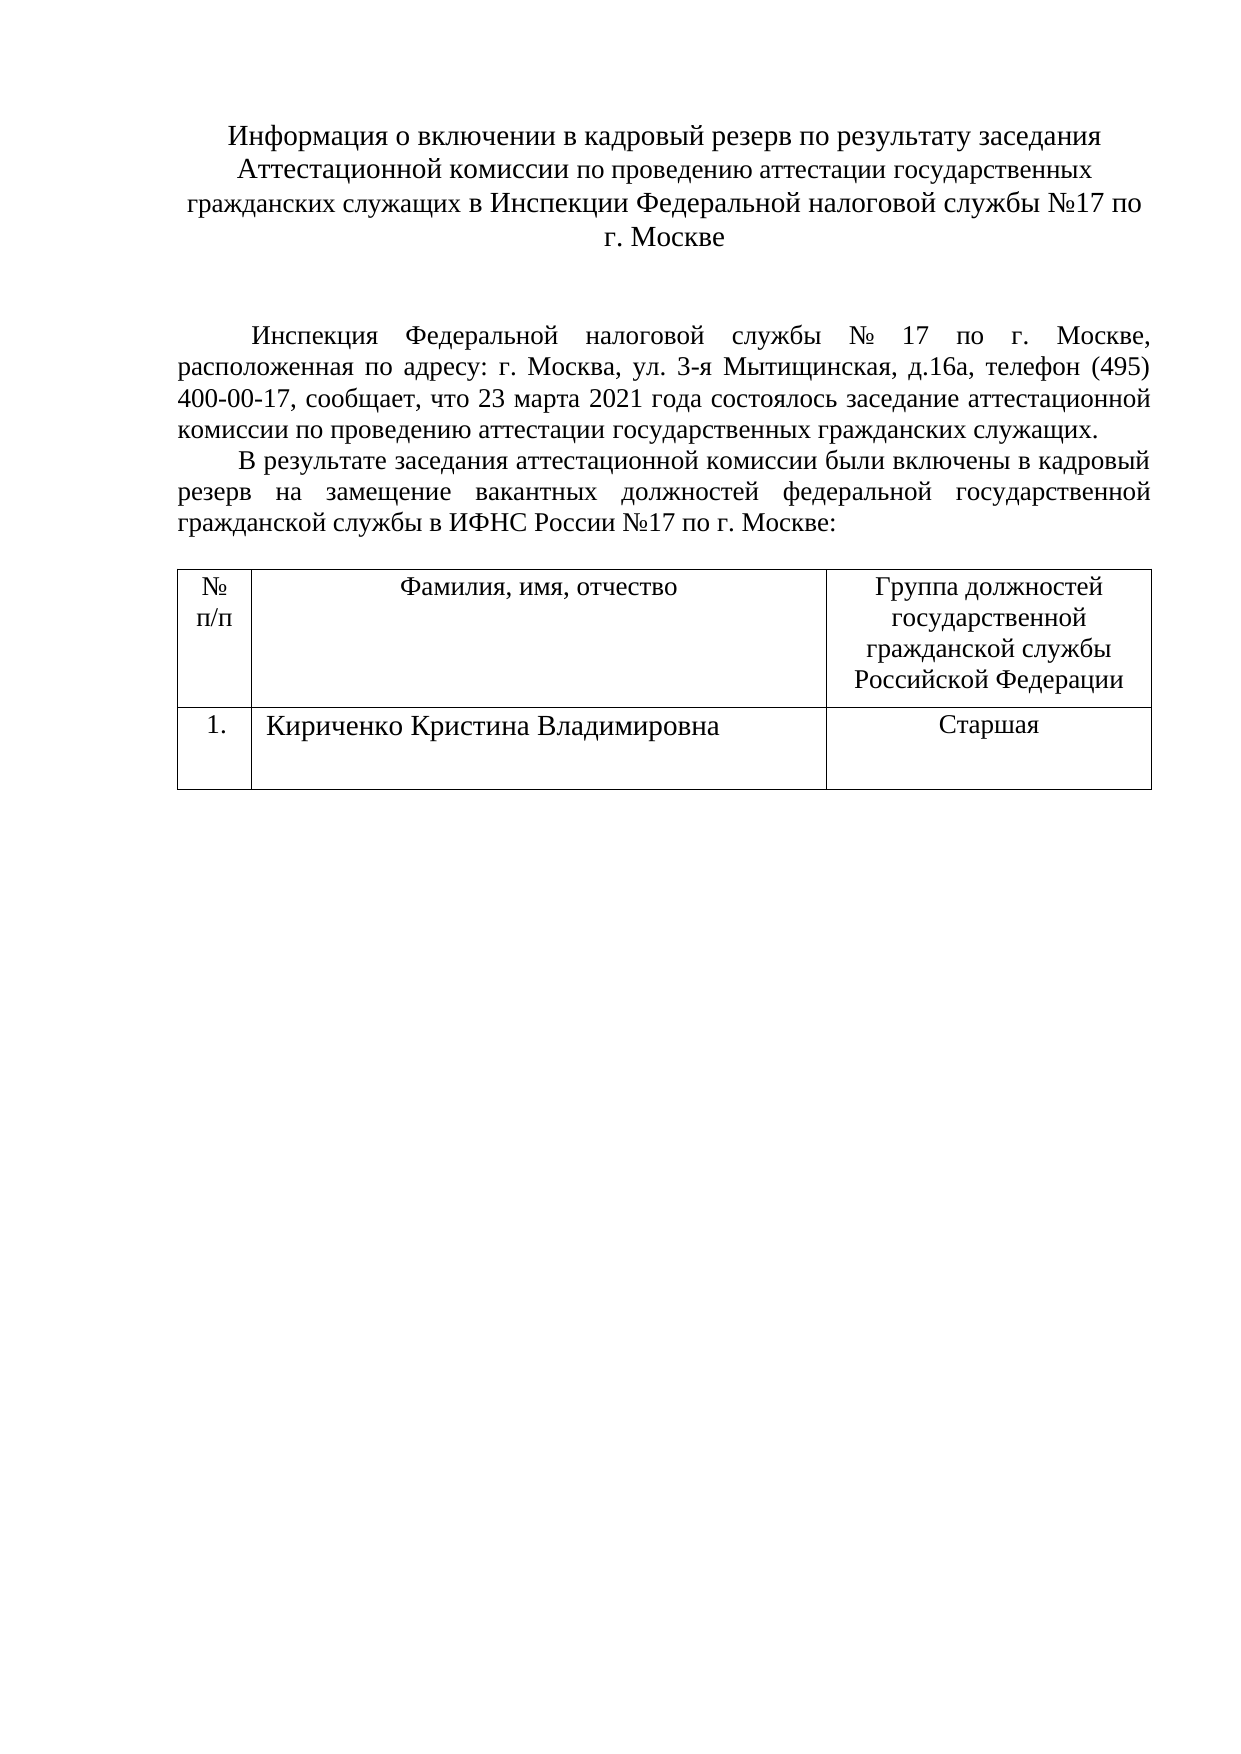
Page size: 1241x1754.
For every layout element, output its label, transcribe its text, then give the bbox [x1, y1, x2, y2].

table_header № п/п [178, 570, 251, 707]
table_header Группа должностей государственной гражданской службы Российской Федерации [827, 570, 1151, 707]
table_cell [178, 708, 251, 788]
text В результате заседания аттестационной комиссии были включены в кадровый резерв на замещение вакантных должностей федеральной государственной гражданской службы в ИФНС России №17 по г. Москве: [177, 444, 1152, 537]
text Информация о включении в кадровый резерв по результату заседания Аттестационной комиссии по проведению аттестации государственных гражданских служащих в Инспекции Федеральной налоговой службы №17 по г. Москве [177, 118, 1152, 252]
table_header Фамилия, имя, отчество [252, 570, 826, 707]
table_cell Кириченко Кристина Владимировна [252, 708, 826, 788]
text Инспекция Федеральной налоговой службы № 17 по г. Москве, расположенная по адресу: г. Москва, ул. 3-я Мытищинская, д.16а, телефон (495) 400-00-17, сообщает, что 23 марта 2021 года состоялось заседание аттестационной комиссии по проведению аттестации государственных гражданских служащих. [177, 319, 1152, 444]
table_cell Старшая [827, 708, 1151, 788]
